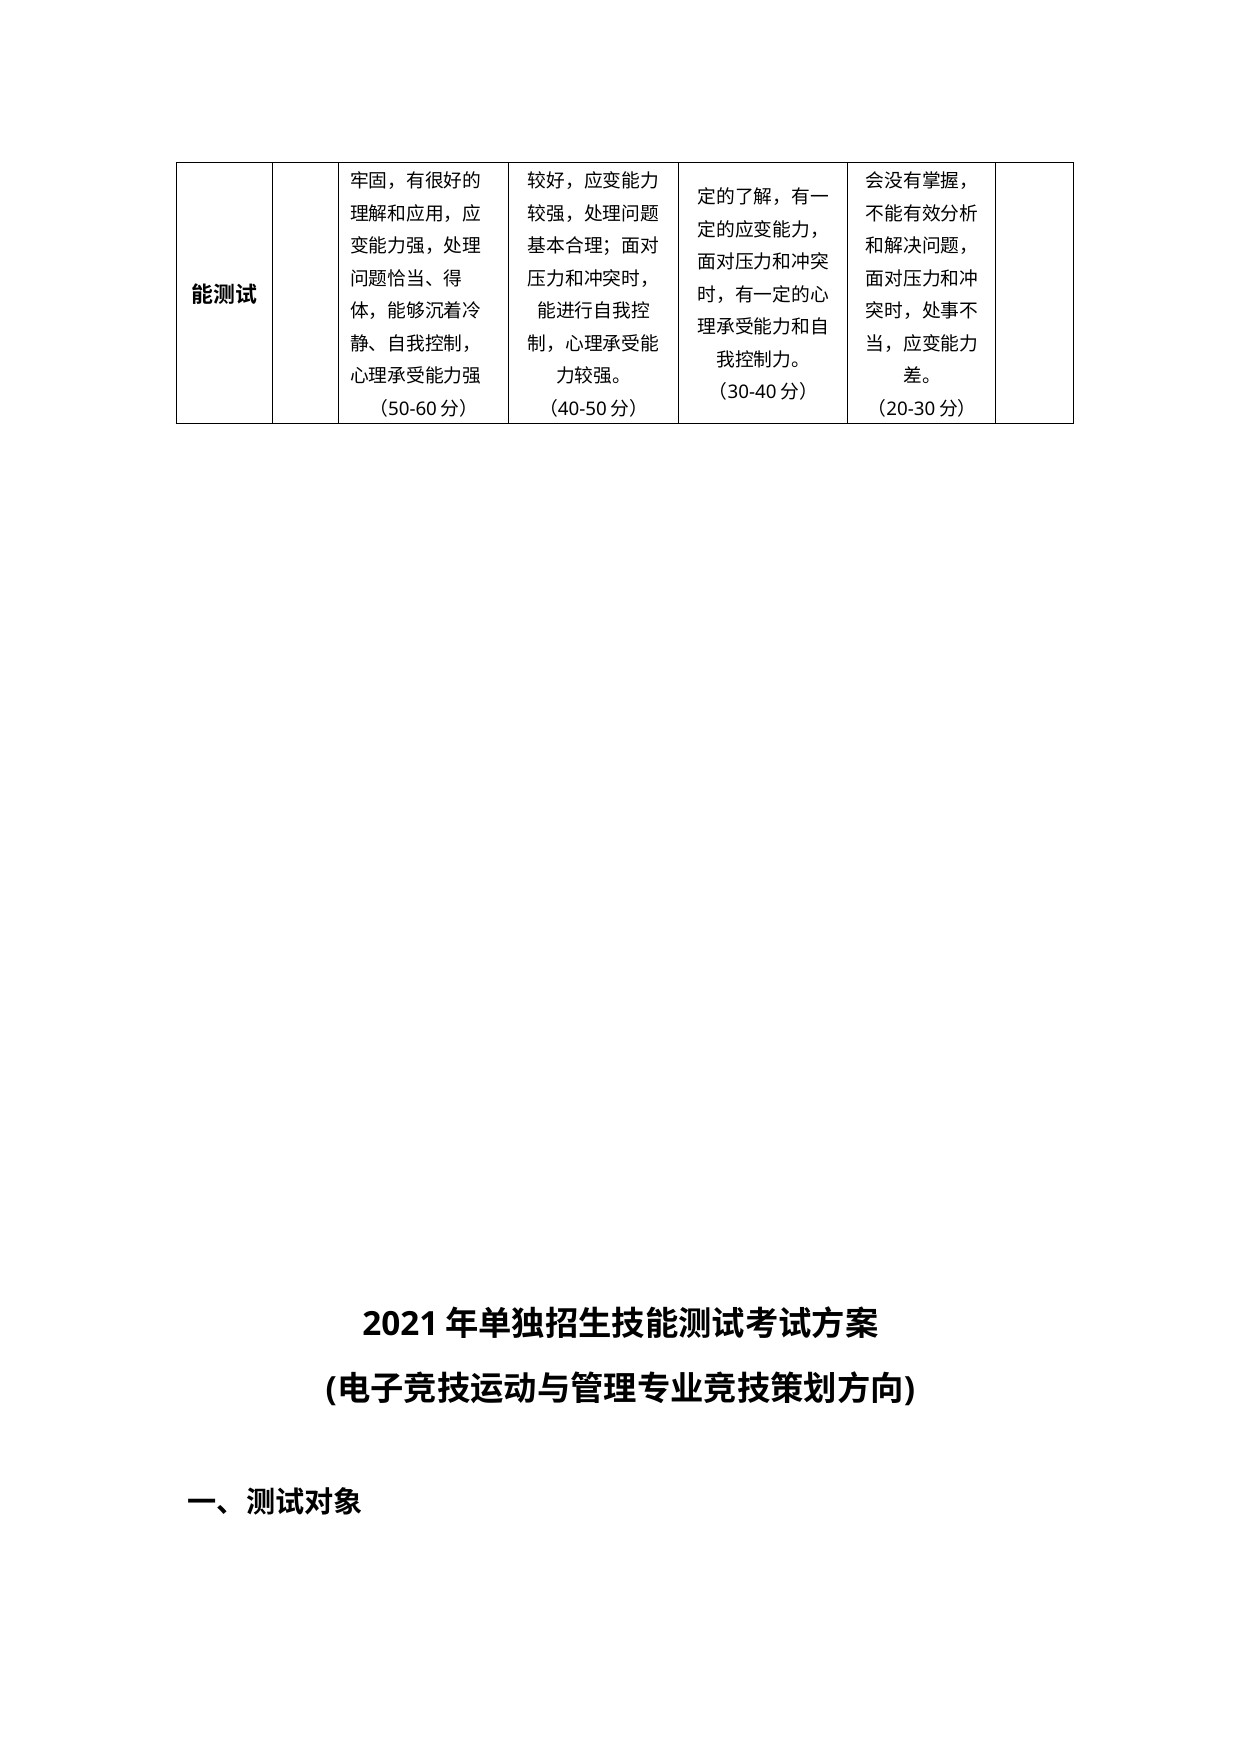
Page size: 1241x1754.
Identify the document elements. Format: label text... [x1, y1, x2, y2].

text (电子竞技运动与管理专业竞技策划方向) [187, 1354, 1053, 1419]
text 一、测试对象 [187, 1468, 1053, 1533]
text 2021年单独招生技能测试考试方案 [187, 1289, 1053, 1354]
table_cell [509, 163, 678, 423]
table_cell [339, 163, 508, 423]
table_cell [679, 163, 847, 423]
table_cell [848, 163, 995, 423]
table_cell [996, 163, 1073, 423]
table_cell 职业技能测试 [177, 163, 272, 423]
table_cell 60 [273, 163, 338, 423]
